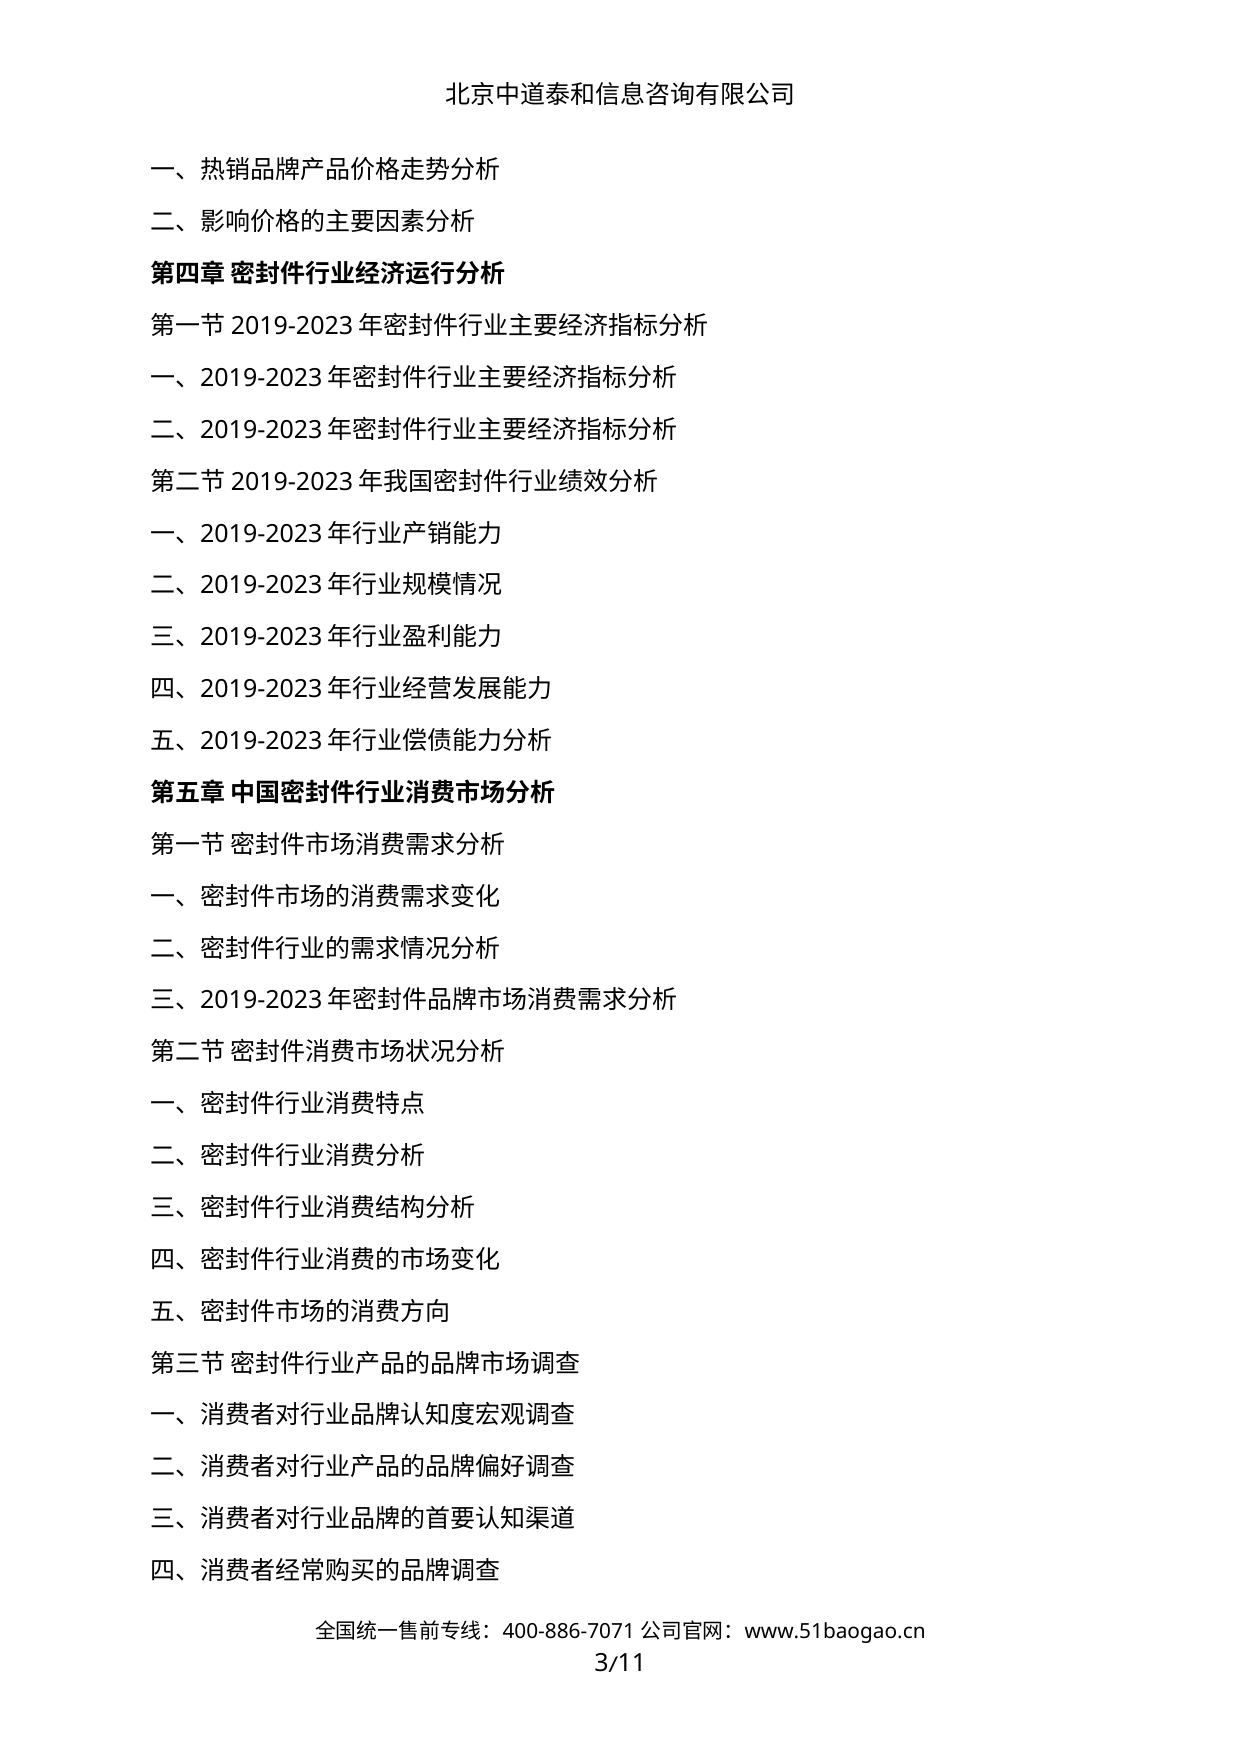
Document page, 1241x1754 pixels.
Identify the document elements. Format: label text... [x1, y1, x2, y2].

text 一、消费者对行业品牌认知度宏观调查 [150, 1395, 1090, 1431]
text 一、密封件行业消费特点 [150, 1084, 1090, 1120]
text 二、2019-2023年行业规模情况 [150, 565, 1090, 601]
text 一、2019-2023年密封件行业主要经济指标分析 [150, 357, 1090, 394]
text 第二节 密封件消费市场状况分析 [150, 1032, 1090, 1068]
text 四、密封件行业消费的市场变化 [150, 1239, 1090, 1276]
text 二、影响价格的主要因素分析 [150, 202, 1090, 238]
text 第四章 密封件行业经济运行分析 [150, 254, 1090, 290]
text 第一节 2019-2023年密封件行业主要经济指标分析 [150, 306, 1090, 342]
text 三、2019-2023年密封件品牌市场消费需求分析 [150, 980, 1090, 1016]
text 二、密封件行业的需求情况分析 [150, 928, 1090, 964]
text 二、消费者对行业产品的品牌偏好调查 [150, 1447, 1090, 1483]
text 四、消费者经常购买的品牌调查 [150, 1551, 1090, 1587]
text 一、密封件市场的消费需求变化 [150, 876, 1090, 912]
text 五、密封件市场的消费方向 [150, 1291, 1090, 1327]
text 二、密封件行业消费分析 [150, 1136, 1090, 1172]
text 一、热销品牌产品价格走势分析 [150, 150, 1090, 186]
text 三、消费者对行业品牌的首要认知渠道 [150, 1499, 1090, 1535]
text 二、2019-2023年密封件行业主要经济指标分析 [150, 409, 1090, 446]
text 第一节 密封件市场消费需求分析 [150, 824, 1090, 861]
text 第二节 2019-2023年我国密封件行业绩效分析 [150, 461, 1090, 497]
text 第三节 密封件行业产品的品牌市场调查 [150, 1343, 1090, 1379]
text 四、2019-2023年行业经营发展能力 [150, 669, 1090, 705]
text 一、2019-2023年行业产销能力 [150, 513, 1090, 549]
text 三、密封件行业消费结构分析 [150, 1187, 1090, 1224]
text 三、2019-2023年行业盈利能力 [150, 617, 1090, 653]
text 第五章 中国密封件行业消费市场分析 [150, 772, 1090, 809]
text 五、2019-2023年行业偿债能力分析 [150, 721, 1090, 757]
